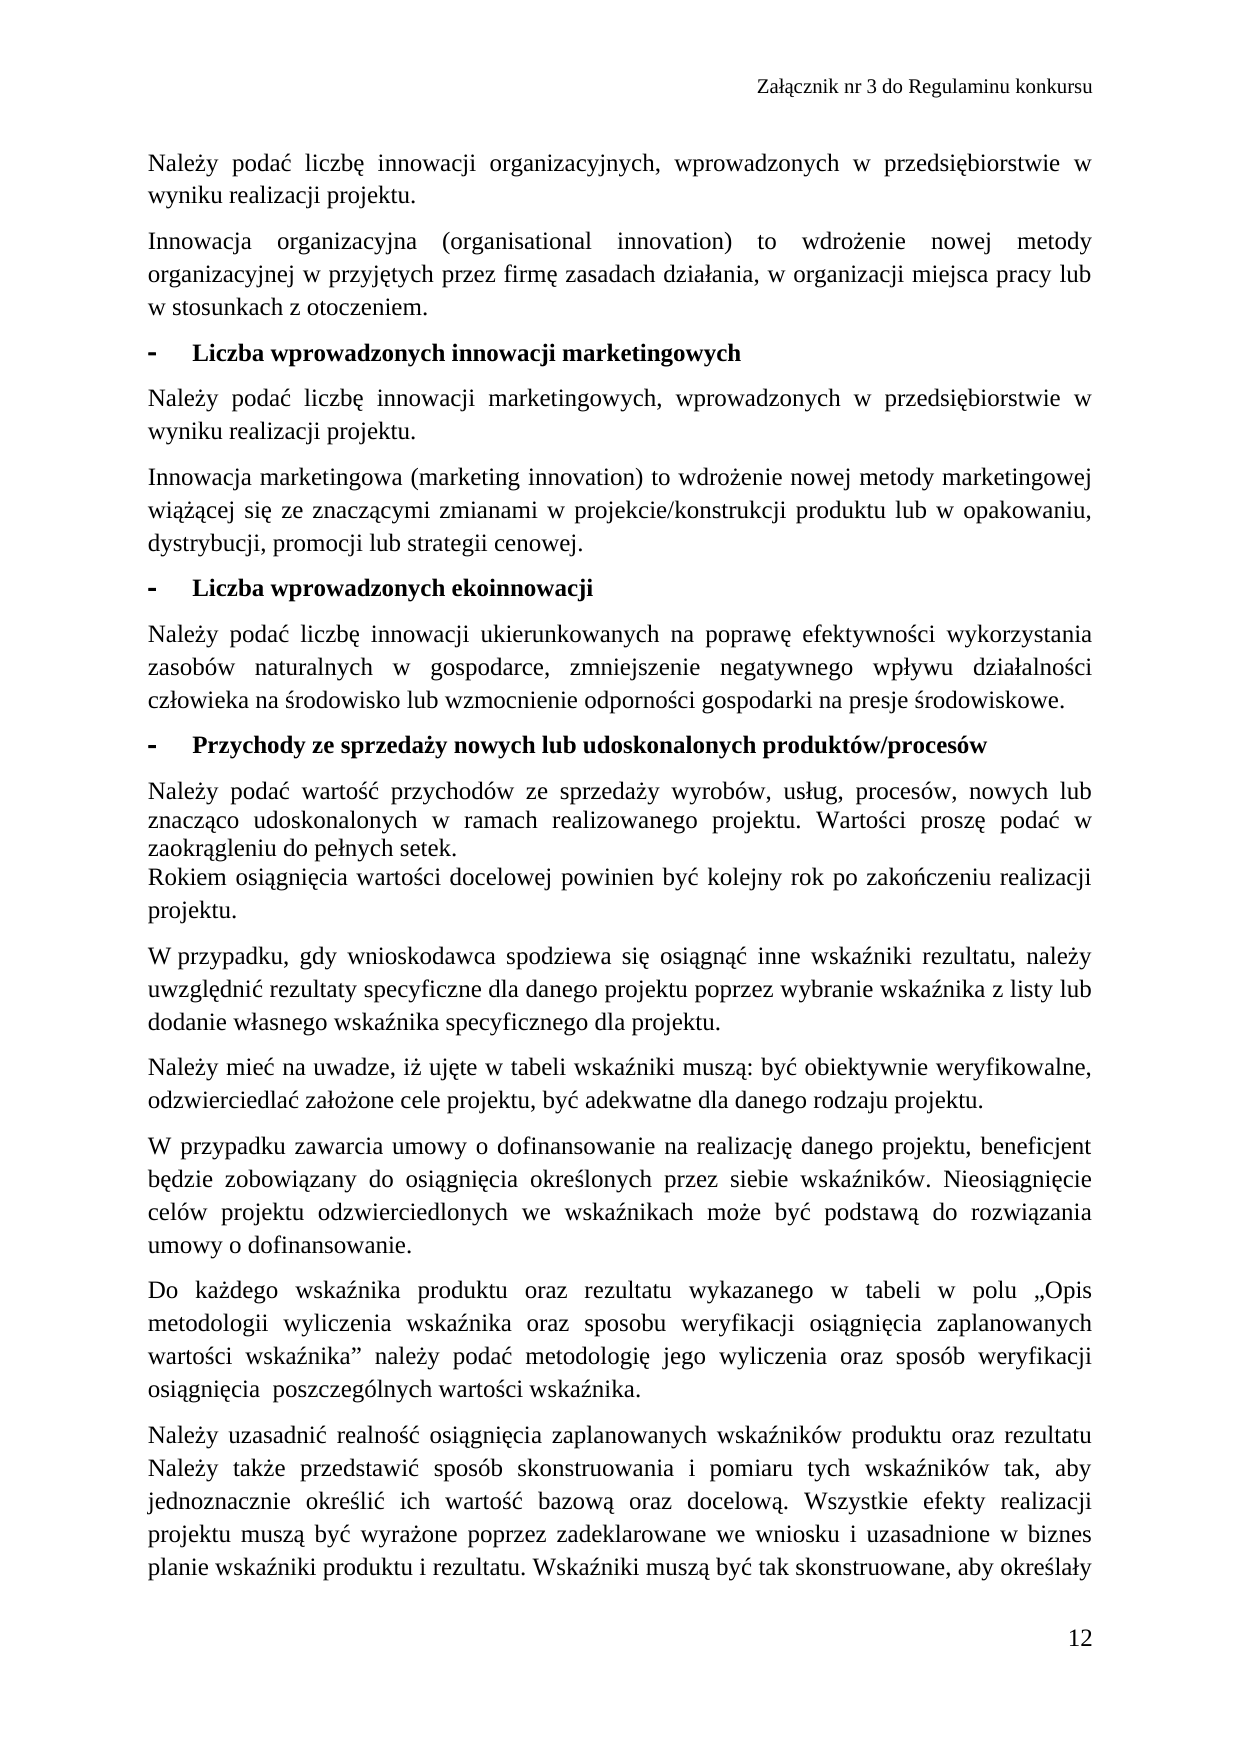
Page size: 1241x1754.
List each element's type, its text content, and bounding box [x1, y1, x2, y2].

text W przypadku, gdy wnioskodawca spodziewa się osiągnąć inne wskaźniki rezultatu, należy uwzględnić rezultaty specyficzne dla danego projektu poprzez wybranie wskaźnika z listy lub dodanie własnego wskaźnika specyficznego dla projektu. [148, 941, 1093, 1036]
text Innowacja marketingowa (marketing innovation) to wdrożenie nowej metody marketingowej wiążącej się ze znaczącymi zmianami w projekcie/konstrukcji produktu lub w opakowaniu, dystrybucji, promocji lub strategii cenowej. [148, 462, 1093, 557]
text Rokiem osiągnięcia wartości docelowej powinien być kolejny rok po zakończeniu realizacji projektu. [148, 862, 1093, 924]
text Należy podać liczbę innowacji ukierunkowanych na poprawę efektywności wykorzystania zasobów naturalnych w gospodarce, zmniejszenie negatywnego wpływu działalności człowieka na środowisko lub wzmocnienie odporności gospodarki na presje środowiskowe. [148, 619, 1093, 714]
text Należy mieć na uwadze, iż ujęte w tabeli wskaźniki muszą: być obiektywnie weryfikowalne, odzwierciedlać założone cele projektu, być adekwatne dla danego rodzaju projektu. [148, 1052, 1093, 1114]
text Należy podać liczbę innowacji marketingowych, wprowadzonych w przedsiębiorstwie w wyniku realizacji projektu. [148, 383, 1093, 445]
text Innowacja organizacyjna (organisational innovation) to wdrożenie nowej metody organizacyjnej w przyjętych przez firmę zasadach działania, w organizacji miejsca pracy lub w stosunkach z otoczeniem. [148, 226, 1093, 321]
list Przychody ze sprzedaży nowych lub udoskonalonych produktów/procesów [148, 730, 1093, 759]
text Do każdego wskaźnika produktu oraz rezultatu wykazanego w tabeli w polu „Opis metodologii wyliczenia wskaźnika oraz sposobu weryfikacji osiągnięcia zaplanowanych wartości wskaźnika” należy podać metodologię jego wyliczenia oraz sposób weryfikacji osiągnięcia poszczególnych wartości wskaźnika. [148, 1275, 1093, 1403]
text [148, 1420, 1093, 1581]
text Należy podać liczbę innowacji organizacyjnych, wprowadzonych w przedsiębiorstwie w wyniku realizacji projektu. [148, 148, 1093, 209]
list Liczba wprowadzonych innowacji marketingowych [148, 338, 1093, 366]
text W przypadku zawarcia umowy o dofinansowanie na realizację danego projektu, beneficjent będzie zobowiązany do osiągnięcia określonych przez siebie wskaźników. Nieosiągnięcie celów projektu odzwierciedlonych we wskaźnikach może być podstawą do rozwiązania umowy o dofinansowanie. [148, 1131, 1093, 1259]
text Należy podać wartość przychodów ze sprzedaży wyrobów, usług, procesów, nowych lub znacząco udoskonalonych w ramach realizowanego projektu. Wartości proszę podać w zaokrągleniu do pełnych setek. [148, 776, 1093, 862]
list Liczba wprowadzonych ekoinnowacji [148, 573, 1093, 602]
